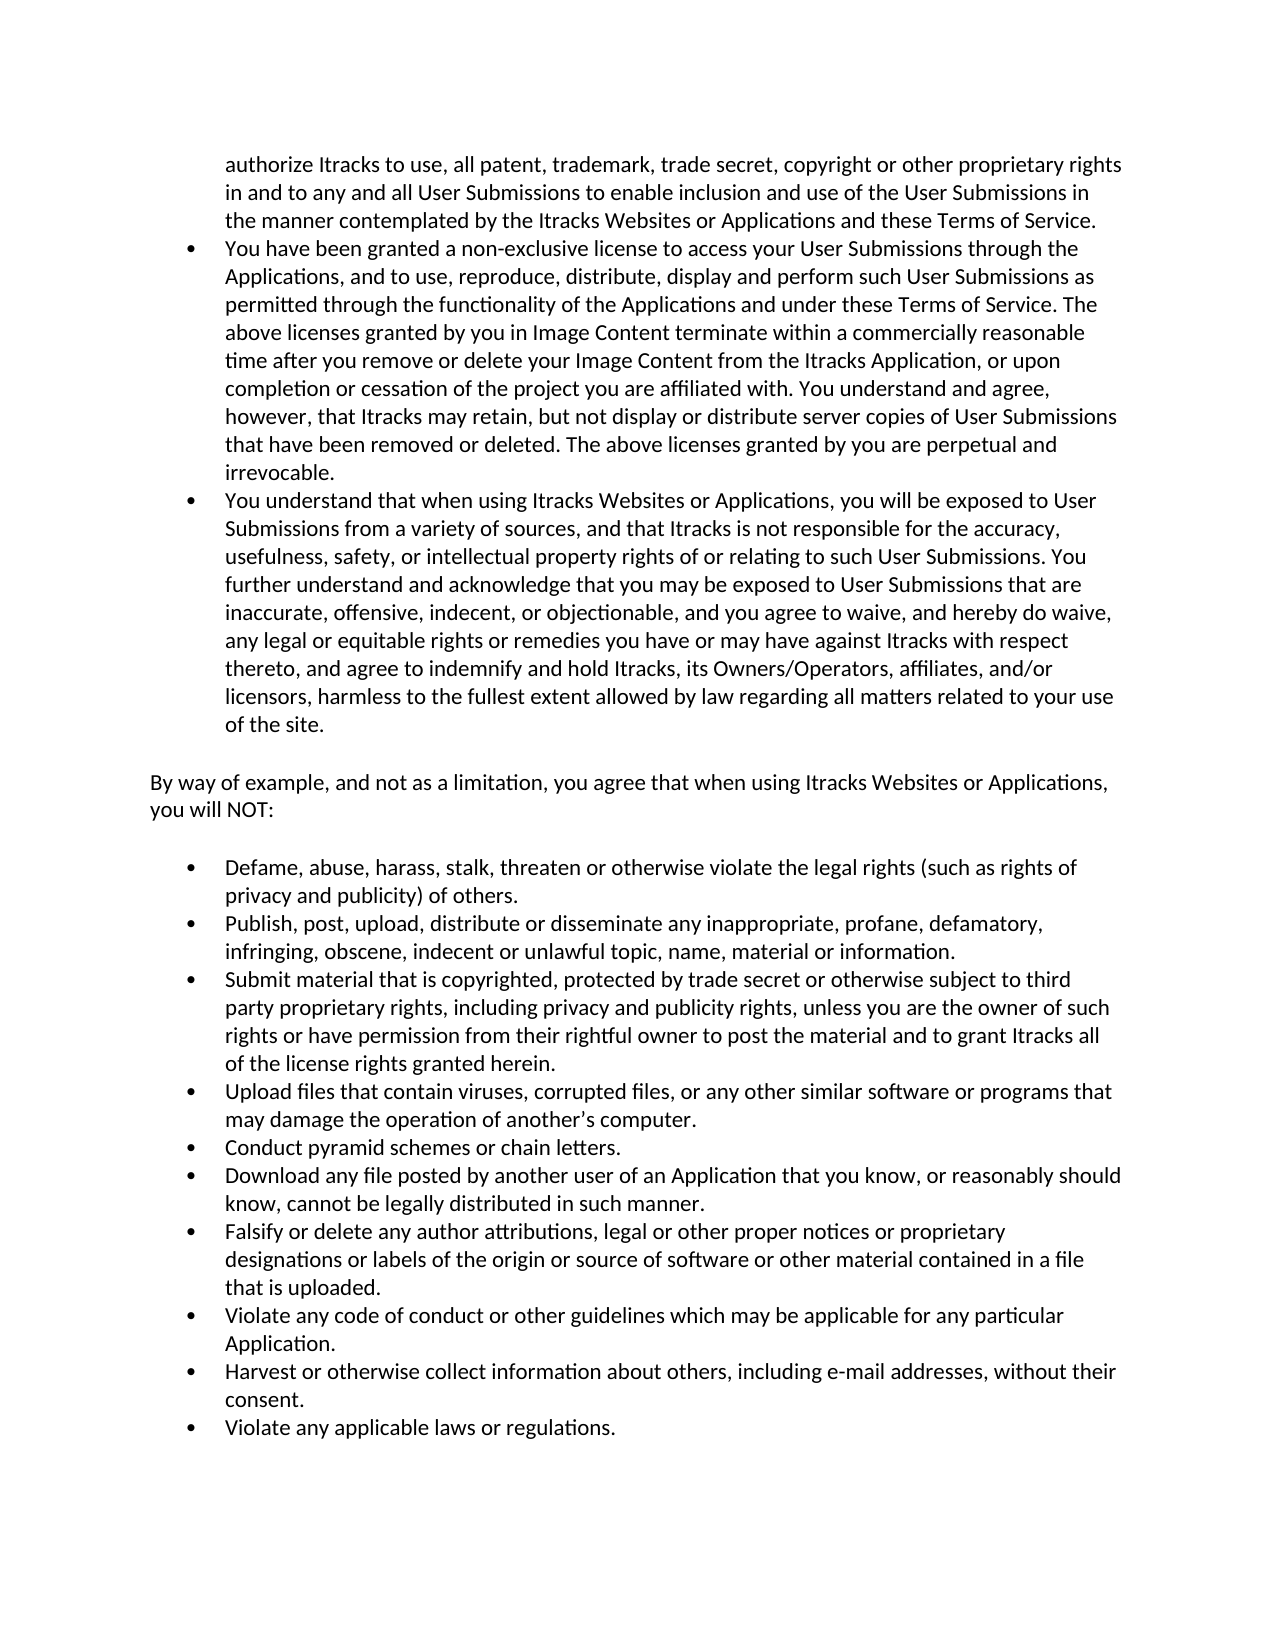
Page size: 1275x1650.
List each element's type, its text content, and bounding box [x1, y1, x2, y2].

list Upload files that contain viruses, corrupted files, or any other similar software or programs that may damage the operation of another’s computer. [187, 1077, 1125, 1133]
list Harvest or otherwise collect information about others, including e-mail addresses, without their consent. [187, 1357, 1125, 1413]
text By way of example, and not as a limitation, you agree that when using Itracks Websites or Applications, you will NOT: [150, 768, 1125, 824]
list You have been granted a non-exclusive license to access your User Submissions through the Applications, and to use, reproduce, distribute, display and perform such User Submissions as permitted through the functionality of the Applications and under these Terms of Service. The above licenses granted by you in Image Content terminate within a commercially reasonable time after you remove or delete your Image Content from the Itracks Application, or upon completion or cessation of the project you are affiliated with. You understand and agree, however, that Itracks may retain, but not display or distribute server copies of User Submissions that have been removed or deleted. The above licenses granted by you are perpetual and irrevocable. [187, 234, 1125, 486]
list You understand that when using Itracks Websites or Applications, you will be exposed to User Submissions from a variety of sources, and that Itracks is not responsible for the accuracy, usefulness, safety, or intellectual property rights of or relating to such User Submissions. You further understand and acknowledge that you may be exposed to User Submissions that are inaccurate, offensive, indecent, or objectionable, and you agree to waive, and hereby do waive, any legal or equitable rights or remedies you have or may have against Itracks with respect thereto, and agree to indemnify and hold Itracks, its Owners/Operators, affiliates, and/or licensors, harmless to the fullest extent allowed by law regarding all matters related to your use of the site. [187, 486, 1125, 738]
list Conduct pyramid schemes or chain letters. [187, 1133, 1125, 1161]
list Publish, post, upload, distribute or disseminate any inappropriate, profane, defamatory, infringing, obscene, indecent or unlawful topic, name, material or information. [187, 909, 1125, 965]
list Defame, abuse, harass, stalk, threaten or otherwise violate the legal rights (such as rights of privacy and publicity) of others. [187, 853, 1125, 909]
list Falsify or delete any author attributions, legal or other proper notices or proprietary designations or labels of the origin or source of software or other material contained in a file that is uploaded. [187, 1217, 1125, 1301]
list Violate any applicable laws or regulations. [187, 1413, 1125, 1441]
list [187, 150, 1125, 234]
list Violate any code of conduct or other guidelines which may be applicable for any particular Application. [187, 1301, 1125, 1357]
list Submit material that is copyrighted, protected by trade secret or otherwise subject to third party proprietary rights, including privacy and publicity rights, unless you are the owner of such rights or have permission from their rightful owner to post the material and to grant Itracks all of the license rights granted herein. [187, 965, 1125, 1077]
list Download any file posted by another user of an Application that you know, or reasonably should know, cannot be legally distributed in such manner. [187, 1161, 1125, 1217]
